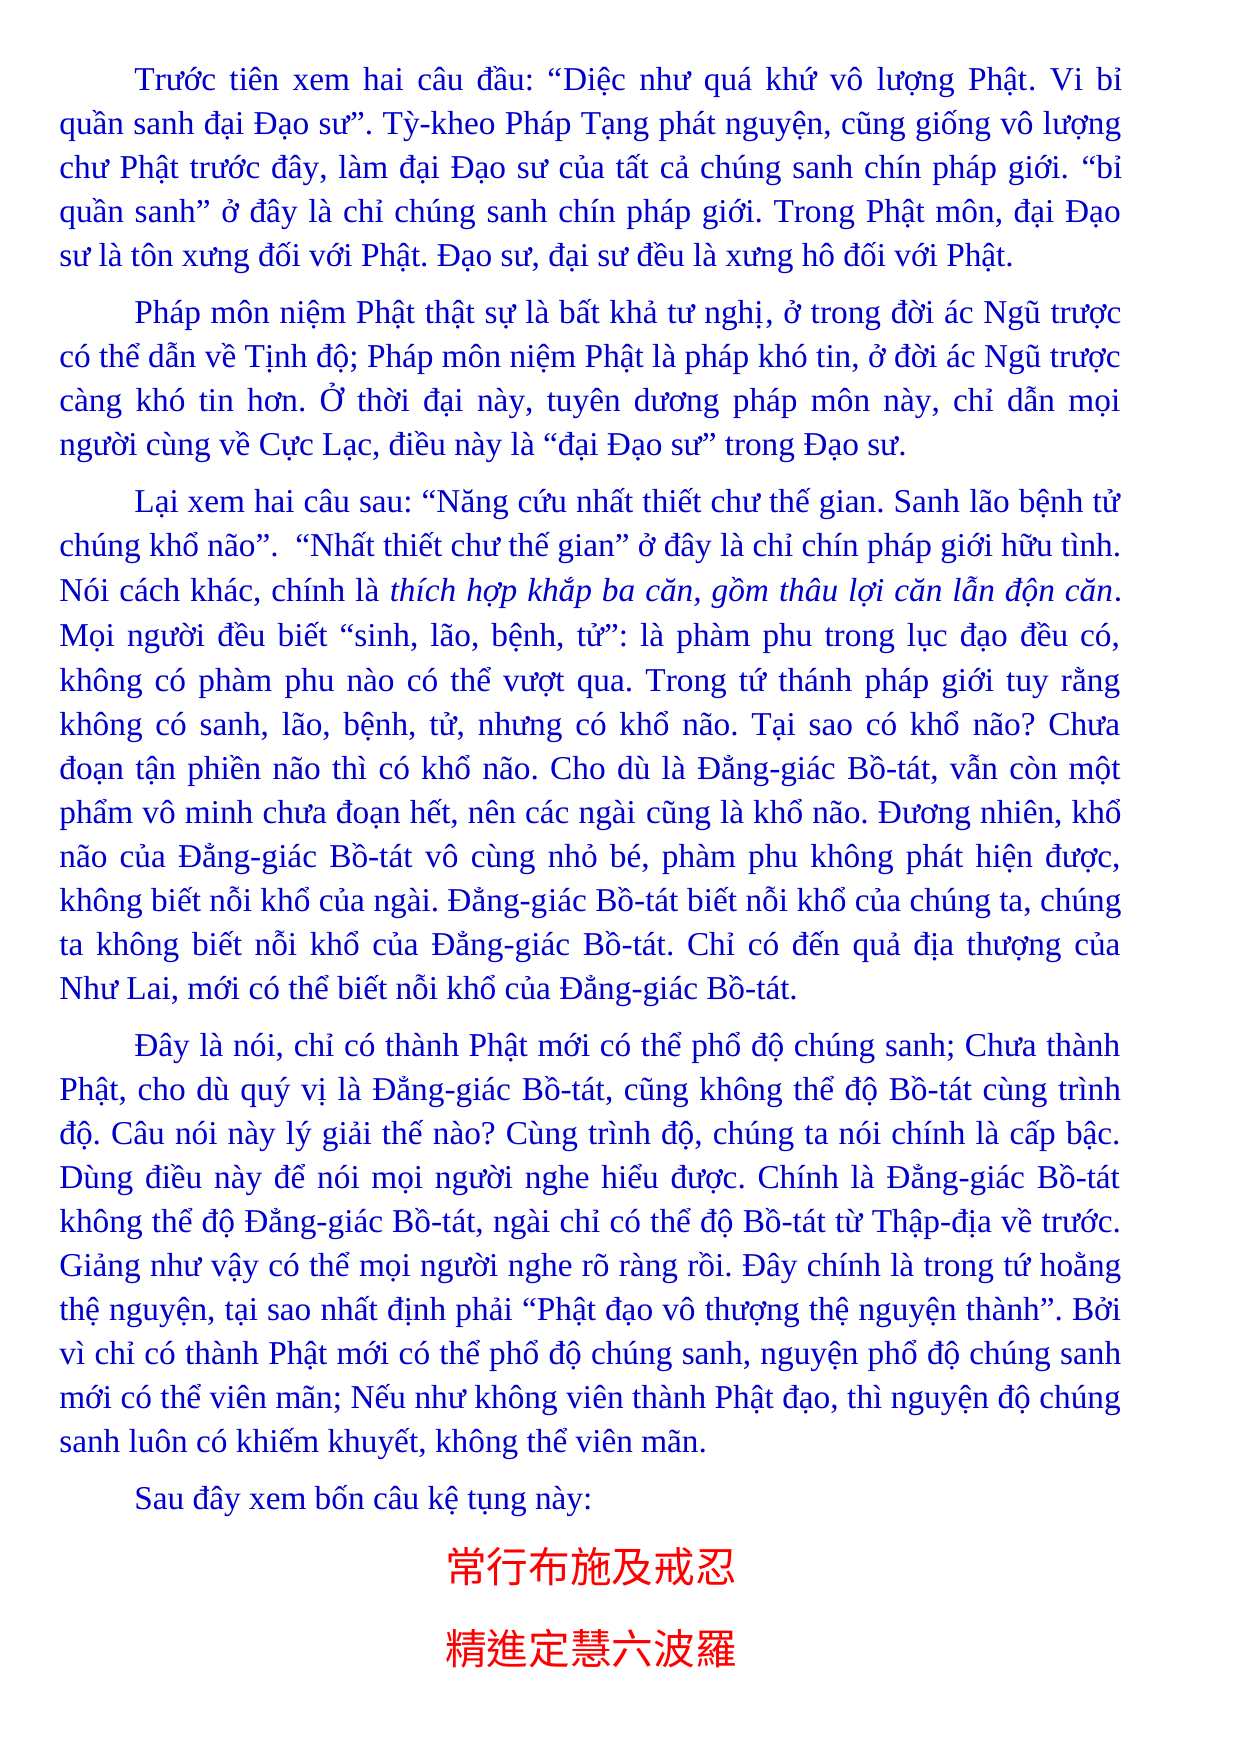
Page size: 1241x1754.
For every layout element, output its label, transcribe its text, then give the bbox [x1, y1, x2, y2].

text Lại xem hai câu sau: “Năng cứu nhất thiết chư thế gian. Sanh lão bệnh tử chúng khổ não”. “Nhất thiết chư thế gian” ở đây là chỉ chín pháp giới hữu tình. Nói cách khác, chính là thích hợp khắp ba căn, gồm thâu lợi căn lẫn độn căn. Mọi người đều biết “sinh, lão, bệnh, tử”: là phàm phu trong lục đạo đều có, không có phàm phu nào có thể vượt qua. Trong tứ thánh pháp giới tuy rằng không có sanh, lão, bệnh, tử, nhưng có khổ não. Tại sao có khổ não? Chưa đoạn tận phiền não thì có khổ não. Cho dù là Đẳng-giác Bồ-tát, vẫn còn một phẩm vô minh chưa đoạn hết, nên các ngài cũng là khổ não. Đương nhiên, khổ não của Đẳng-giác Bồ-tát vô cùng nhỏ bé, phàm phu không phát hiện được, không biết nỗi khổ của ngài. Đẳng-giác Bồ-tát biết nỗi khổ của chúng ta, chúng ta không biết nỗi khổ của Đẳng-giác Bồ-tát. Chỉ có đến quả địa thượng của Như Lai, mới có thể biết nỗi khổ của Đẳng-giác Bồ-tát. [59, 481, 1122, 1007]
text 常行布施及戒忍 [59, 1534, 1122, 1595]
text 精進定慧六波羅 [59, 1616, 1122, 1677]
text Pháp môn niệm Phật thật sự là bất khả tư nghị, ở trong đời ác Ngũ trược có thể dẫn về Tịnh độ; Pháp môn niệm Phật là pháp khó tin, ở đời ác Ngũ trược càng khó tin hơn. Ở thời đại này, tuyên dương pháp môn này, chỉ dẫn mọi người cùng về Cực Lạc, điều này là “đại Đạo sư” trong Đạo sư. [59, 292, 1122, 463]
text Sau đây xem bốn câu kệ tụng này: [59, 1478, 1122, 1516]
text Đây là nói, chỉ có thành Phật mới có thể phổ độ chúng sanh; Chưa thành Phật, cho dù quý vị là Đẳng-giác Bồ-tát, cũng không thể độ Bồ-tát cùng trình độ. Câu nói này lý giải thế nào? Cùng trình độ, chúng ta nói chính là cấp bậc. Dùng điều này để nói mọi người nghe hiểu được. Chính là Đẳng-giác Bồ-tát không thể độ Đẳng-giác Bồ-tát, ngài chỉ có thể độ Bồ-tát từ Thập-địa về trước. Giảng như vậy có thể mọi người nghe rõ ràng rồi. Đây chính là trong tứ hoằng thệ nguyện, tại sao nhất định phải “Phật đạo vô thượng thệ nguyện thành”. Bởi vì chỉ có thành Phật mới có thể phổ độ chúng sanh, nguyện phổ độ chúng sanh mới có thể viên mãn; Nếu như không viên thành Phật đạo, thì nguyện độ chúng sanh luôn có khiếm khuyết, không thể viên mãn. [59, 1025, 1122, 1460]
text Trước tiên xem hai câu đầu: “Diệc như quá khứ vô lượng Phật. Vi bỉ quần sanh đại Đạo sư”. Tỳ-kheo Pháp Tạng phát nguyện, cũng giống vô lượng chư Phật trước đây, làm đại Đạo sư của tất cả chúng sanh chín pháp giới. “bỉ quần sanh” ở đây là chỉ chúng sanh chín pháp giới. Trong Phật môn, đại Đạo sư là tôn xưng đối với Phật. Đạo sư, đại sư đều là xưng hô đối với Phật. [59, 59, 1122, 274]
